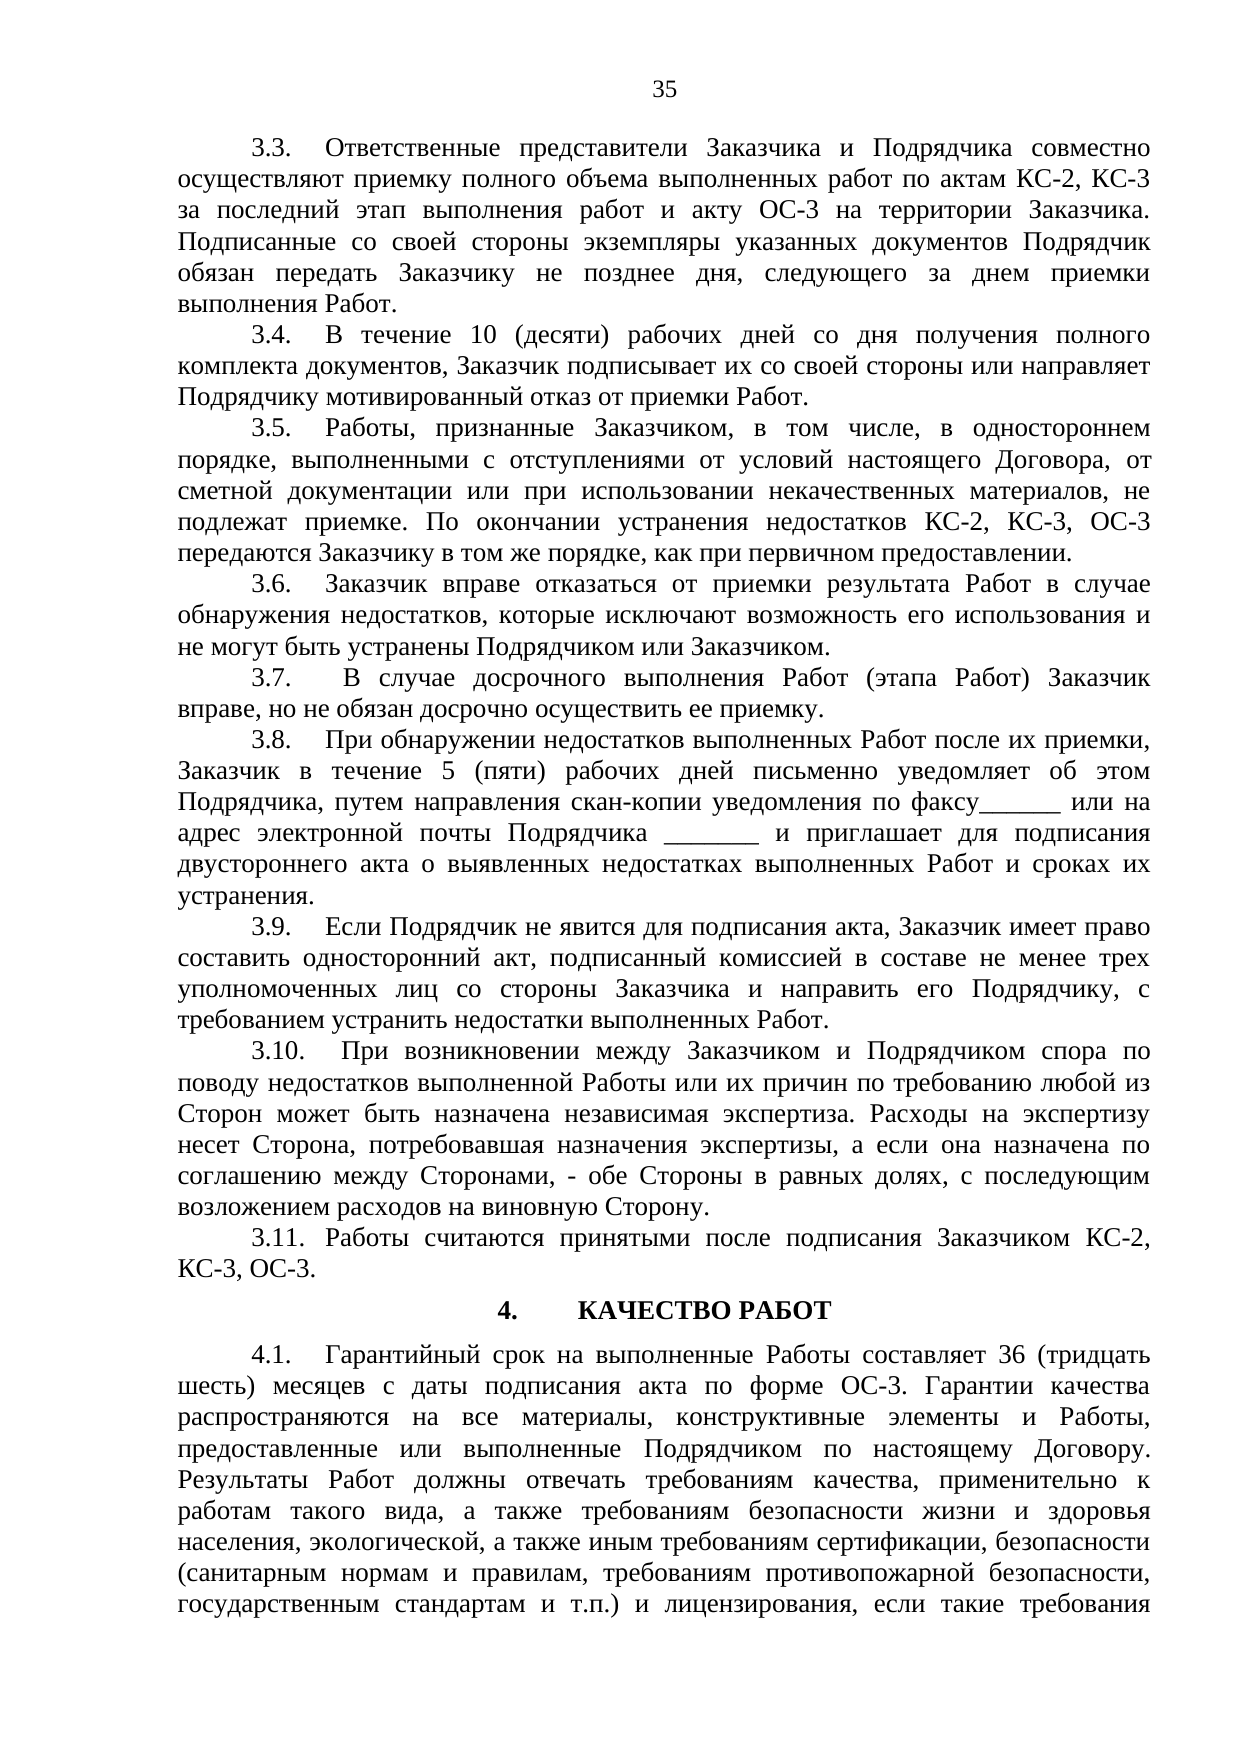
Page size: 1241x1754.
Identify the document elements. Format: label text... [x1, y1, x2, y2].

list Работы считаются принятыми после подписания Заказчиком КС-2, КС-3, ОС-3. [177, 1221, 1152, 1284]
text 4. КАЧЕСТВО РАБОТ [177, 1296, 1152, 1326]
list Заказчик вправе отказаться от приемки результата Работ в случае обнаружения недостатков, которые исключают возможность его использования и не могут быть устранены Подрядчиком или Заказчиком. [177, 567, 1152, 661]
list Если Подрядчик не явится для подписания акта, Заказчик имеет право составить односторонний акт, подписанный комиссией в составе не менее трех уполномоченных лиц со стороны Заказчика и направить его Подрядчику, с требованием устранить недостатки выполненных Работ. [177, 910, 1152, 1034]
list В течение 10 (десяти) рабочих дней со дня получения полного комплекта документов, Заказчик подписывает их со своей стороны или направляет Подрядчику мотивированный отказ от приемки Работ. [177, 318, 1152, 412]
list Ответственные представители Заказчика и Подрядчика совместно осуществляют приемку полного объема выполненных работ по актам КС-2, КС-3 за последний этап выполнения работ и акту ОС-3 на территории Заказчика. Подписанные со своей стороны экземпляры указанных документов Подрядчик обязан передать Заказчику не позднее дня, следующего за днем приемки выполнения Работ. [177, 131, 1152, 318]
list Работы, признанные Заказчиком, в том числе, в одностороннем порядке, выполненными с отступлениями от условий настоящего Договора, от сметной документации или при использовании некачественных материалов, не подлежат приемке. По окончании устранения недостатков КС-2, КС-3, ОС-3 передаются Заказчику в том же порядке, как при первичном предоставлении. [177, 412, 1152, 567]
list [177, 1338, 1152, 1618]
list В случае досрочного выполнения Работ (этапа Работ) Заказчик вправе, но не обязан досрочно осуществить ее приемку. [177, 661, 1152, 723]
list При возникновении между Заказчиком и Подрядчиком спора по поводу недостатков выполненной Работы или их причин по требованию любой из Сторон может быть назначена независимая экспертиза. Расходы на экспертизу несет Сторона, потребовавшая назначения экспертизы, а если она назначена по соглашению между Сторонами, - обе Стороны в равных долях, с последующим возложением расходов на виновную Сторону. [177, 1034, 1152, 1221]
list При обнаружении недостатков выполненных Работ после их приемки, Заказчик в течение 5 (пяти) рабочих дней письменно уведомляет об этом Подрядчика, путем направления скан-копии уведомления по факсу______ или на адрес электронной почты Подрядчика _______ и приглашает для подписания двустороннего акта о выявленных недостатках выполненных Работ и сроках их устранения. [177, 723, 1152, 910]
